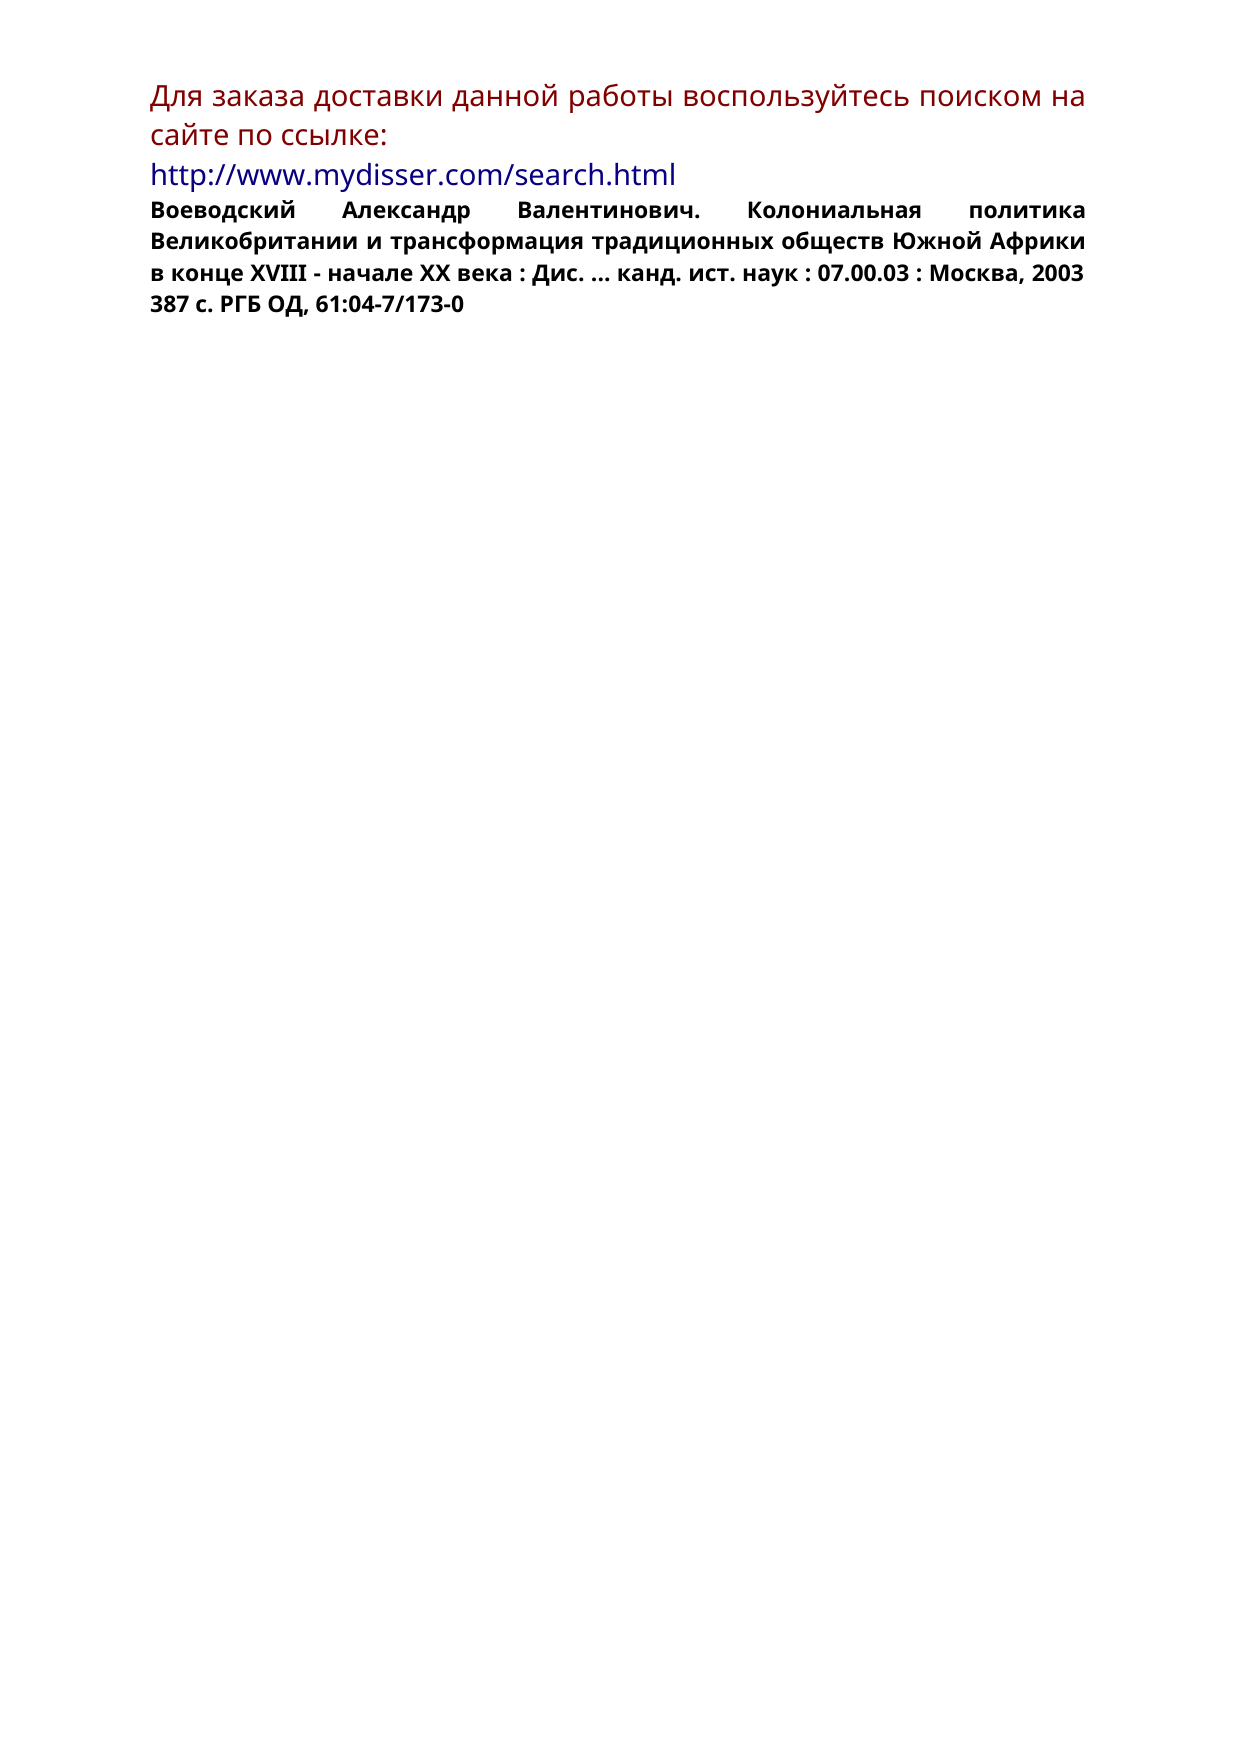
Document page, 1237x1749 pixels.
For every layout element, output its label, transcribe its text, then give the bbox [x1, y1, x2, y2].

text Воеводский Александр Валентинович. Колониальная политика Великобритании и трансформация традиционных обществ Южной Африки в конце XVIII - начале XX века : Дис. ... канд. ист. наук : 07.00.03 : Москва, 2003 387 c. РГБ ОД, 61:04-7/173-0 [150, 194, 1086, 319]
